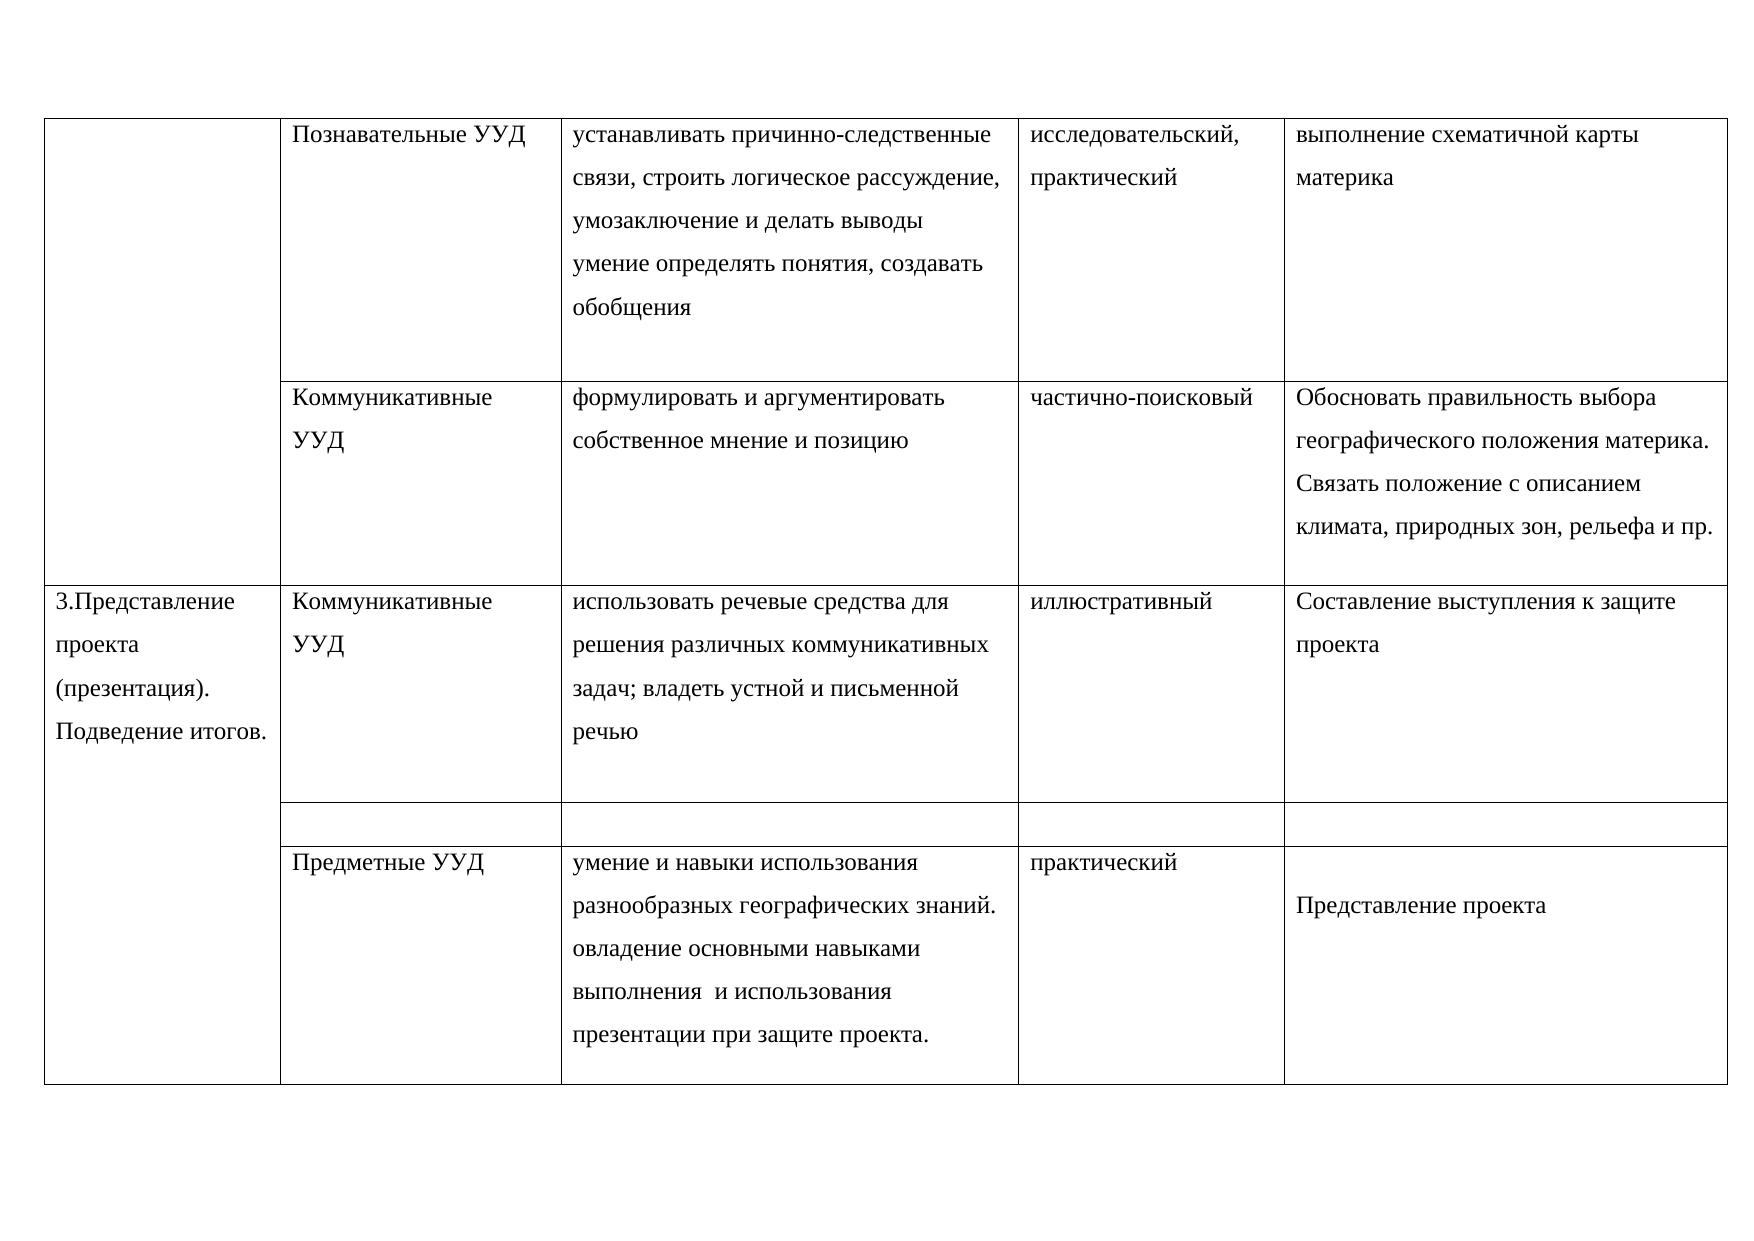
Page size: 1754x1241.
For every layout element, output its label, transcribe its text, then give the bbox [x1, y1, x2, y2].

table_cell Предметные УУД [281, 847, 561, 1083]
table_cell устанавливать причинно-следственные связи, строить логическое рассуждение, умозаключение и делать выводы умение определять понятия, создавать обобщения [562, 119, 1018, 381]
table_cell [1285, 803, 1727, 846]
table_cell Познавательные УУД [281, 119, 561, 381]
table_cell [1019, 803, 1284, 846]
table_cell умение и навыки использования разнообразных географических знаний. овладение основными навыками выполнения и использования презентации при защите проекта. [562, 847, 1018, 1083]
table_cell частично-поисковый [1019, 382, 1284, 585]
table_cell исследовательский, практический [1019, 119, 1284, 381]
table_cell [281, 803, 561, 846]
table_cell формулировать и аргументировать собственное мнение и позицию [562, 382, 1018, 585]
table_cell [45, 119, 280, 585]
table_cell выполнение схематичной карты материка [1285, 119, 1727, 381]
table_cell Коммуникативные УУД [281, 382, 561, 585]
table_cell иллюстративный [1019, 586, 1284, 802]
table_cell практический [1019, 847, 1284, 1083]
table_cell Обосновать правильность выбора географического положения материка. Связать положение с описанием климата, природных зон, рельефа и пр. [1285, 382, 1727, 585]
table_cell Составление выступления к защите проекта [1285, 586, 1727, 802]
table_cell 3.Представление проекта (презентация). Подведение итогов. [45, 586, 280, 1083]
table_cell Представление проекта [1285, 847, 1727, 1083]
table_cell использовать речевые средства для решения различных коммуникативных задач; владеть устной и письменной речью [562, 586, 1018, 802]
table_cell [562, 803, 1018, 846]
table_cell Коммуникативные УУД [281, 586, 561, 802]
